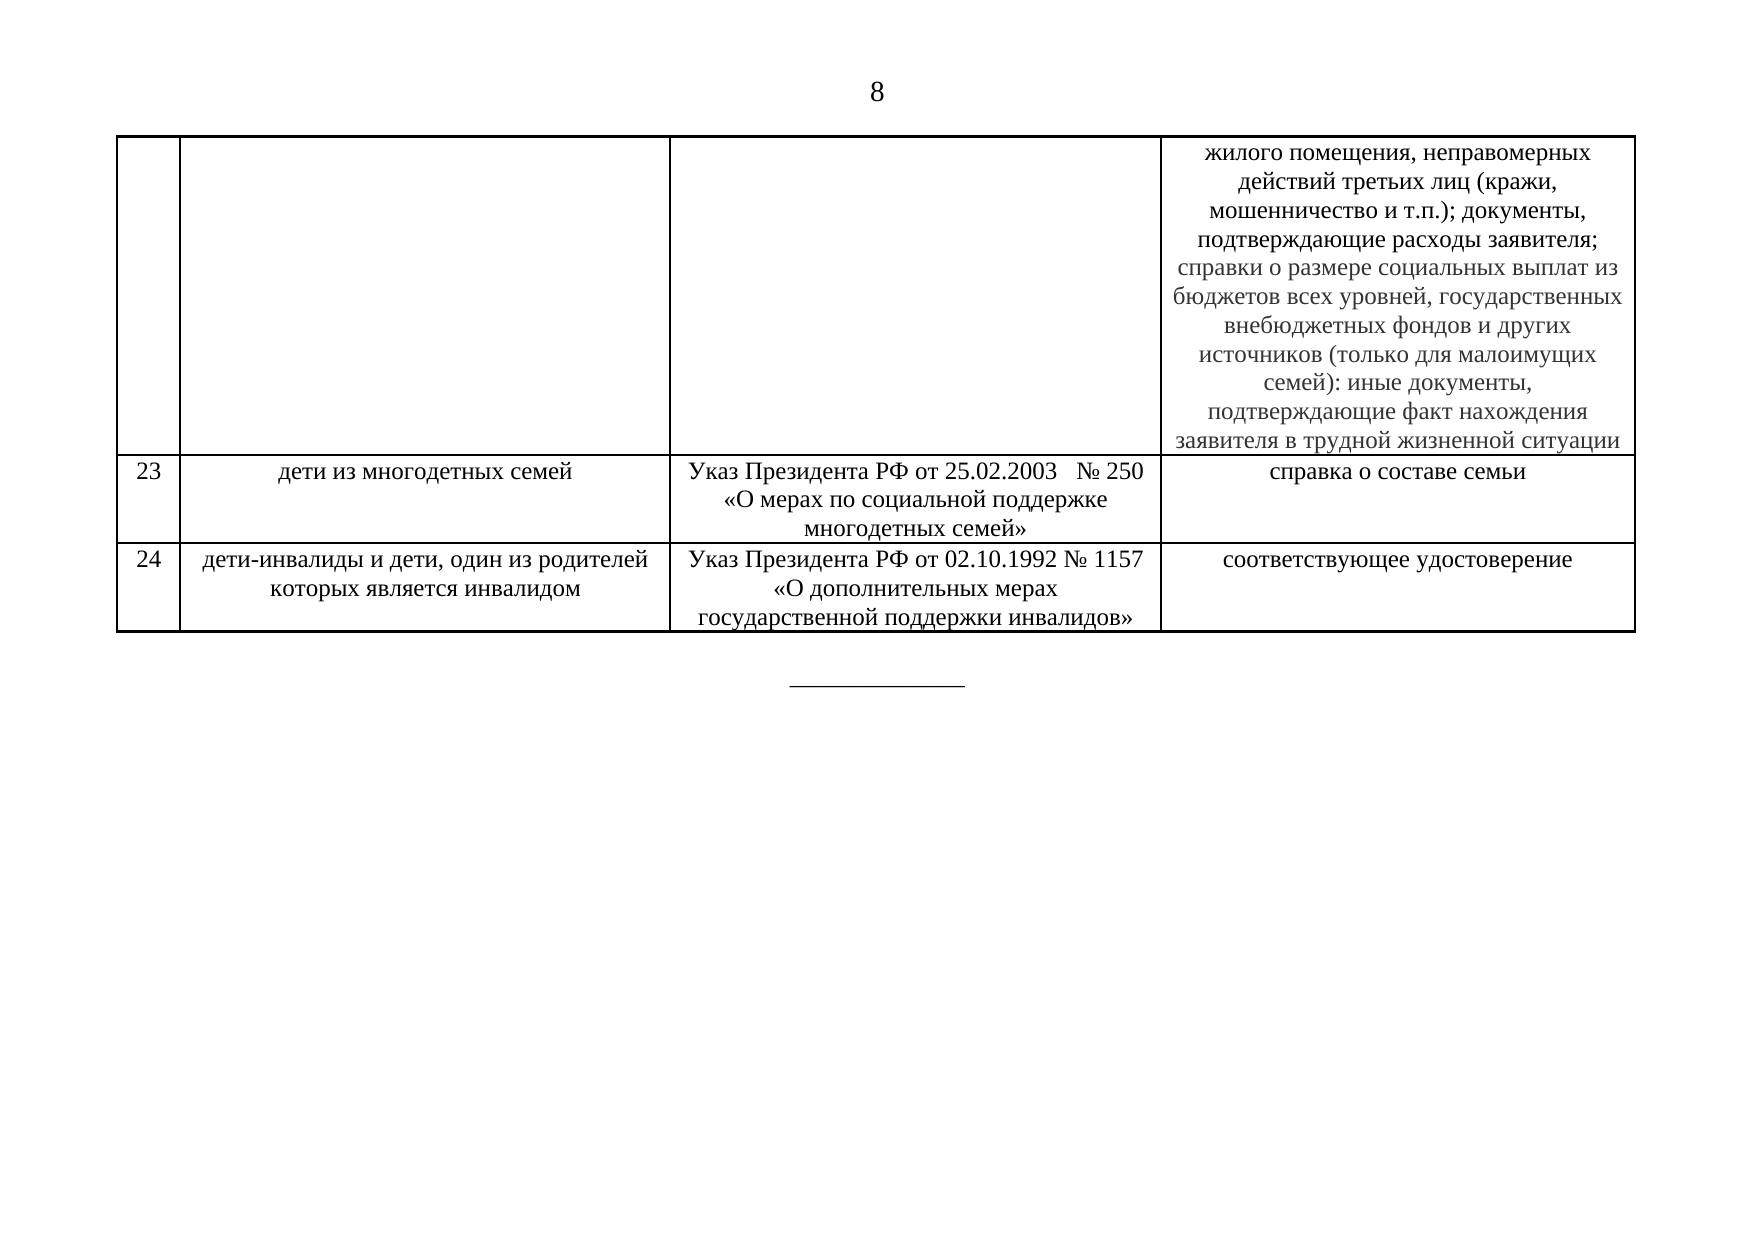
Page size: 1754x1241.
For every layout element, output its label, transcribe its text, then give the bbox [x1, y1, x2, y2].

table_cell 23 [118, 456, 179, 542]
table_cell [671, 138, 1160, 454]
table_cell Указ Президента РФ от 25.02.2003 № 250 «О мерах по социальной поддержке многодетных семей» [671, 456, 1160, 542]
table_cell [181, 138, 669, 454]
table_cell 22 [118, 138, 179, 454]
table_cell дети-инвалиды и дети, один из родителей которых является инвалидом [181, 544, 669, 630]
table_cell Указ Президента РФ от 02.10.1992 № 1157 «О дополнительных мерах государственной поддержки инвалидов» [671, 544, 1160, 630]
table_cell соответствующее удостоверение [1162, 544, 1634, 630]
table_cell 24 [118, 544, 179, 630]
text ______________ [118, 661, 1636, 690]
table_cell справка о составе семьи [1162, 456, 1634, 542]
table_cell дети из многодетных семей [181, 456, 669, 542]
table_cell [1162, 138, 1634, 454]
